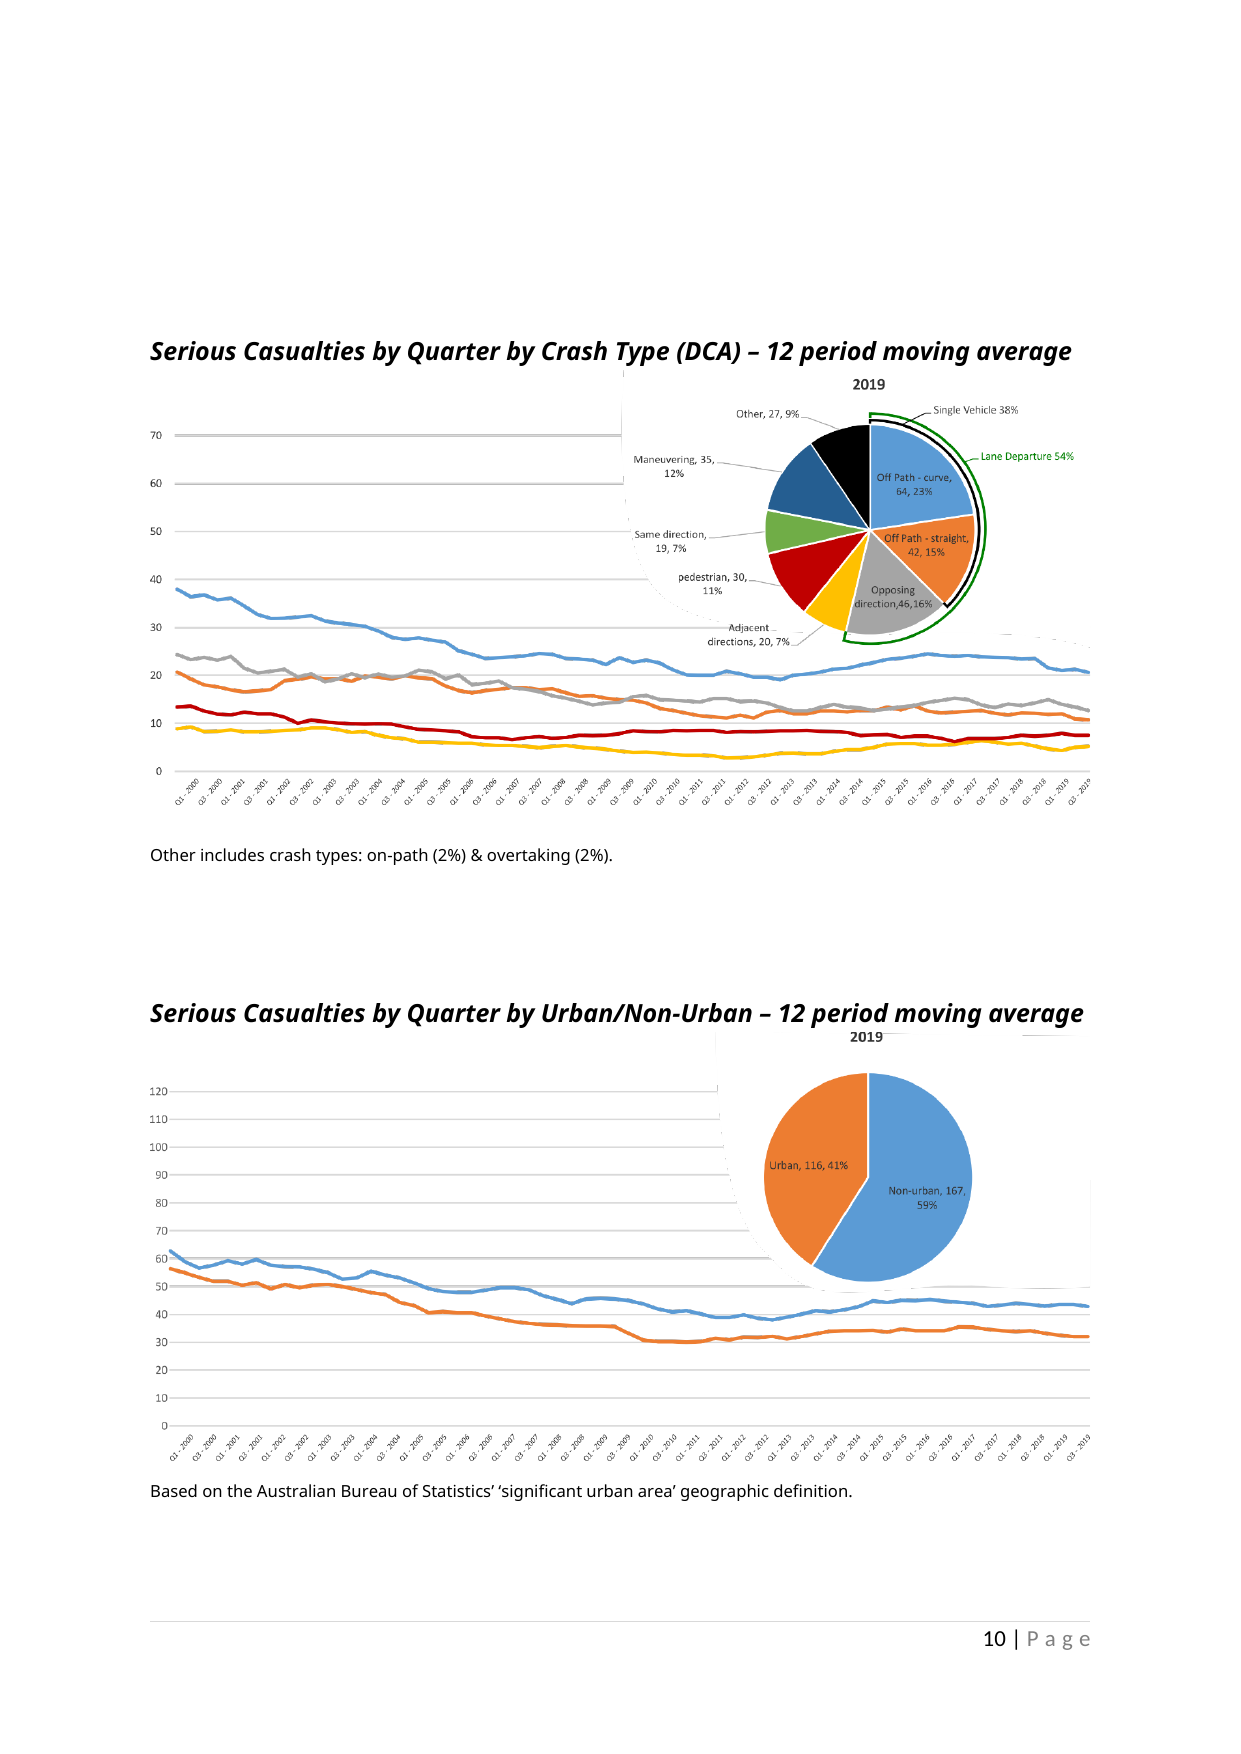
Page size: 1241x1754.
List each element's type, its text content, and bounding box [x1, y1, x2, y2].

text Other includes crash types: on-path (2%) & overtaking (2%). [150, 844, 1090, 867]
picture [150, 370, 1091, 805]
text Based on the Australian Bureau of Statistics’ ‘significant urban area’ geographic definition. [150, 1480, 1090, 1503]
picture [150, 1032, 1091, 1461]
text Serious Casualties by Quarter by Urban/Non-Urban – 12 period moving average [150, 995, 1090, 1029]
text Serious Casualties by Quarter by Crash Type (DCA) – 12 period moving average [150, 334, 1090, 368]
